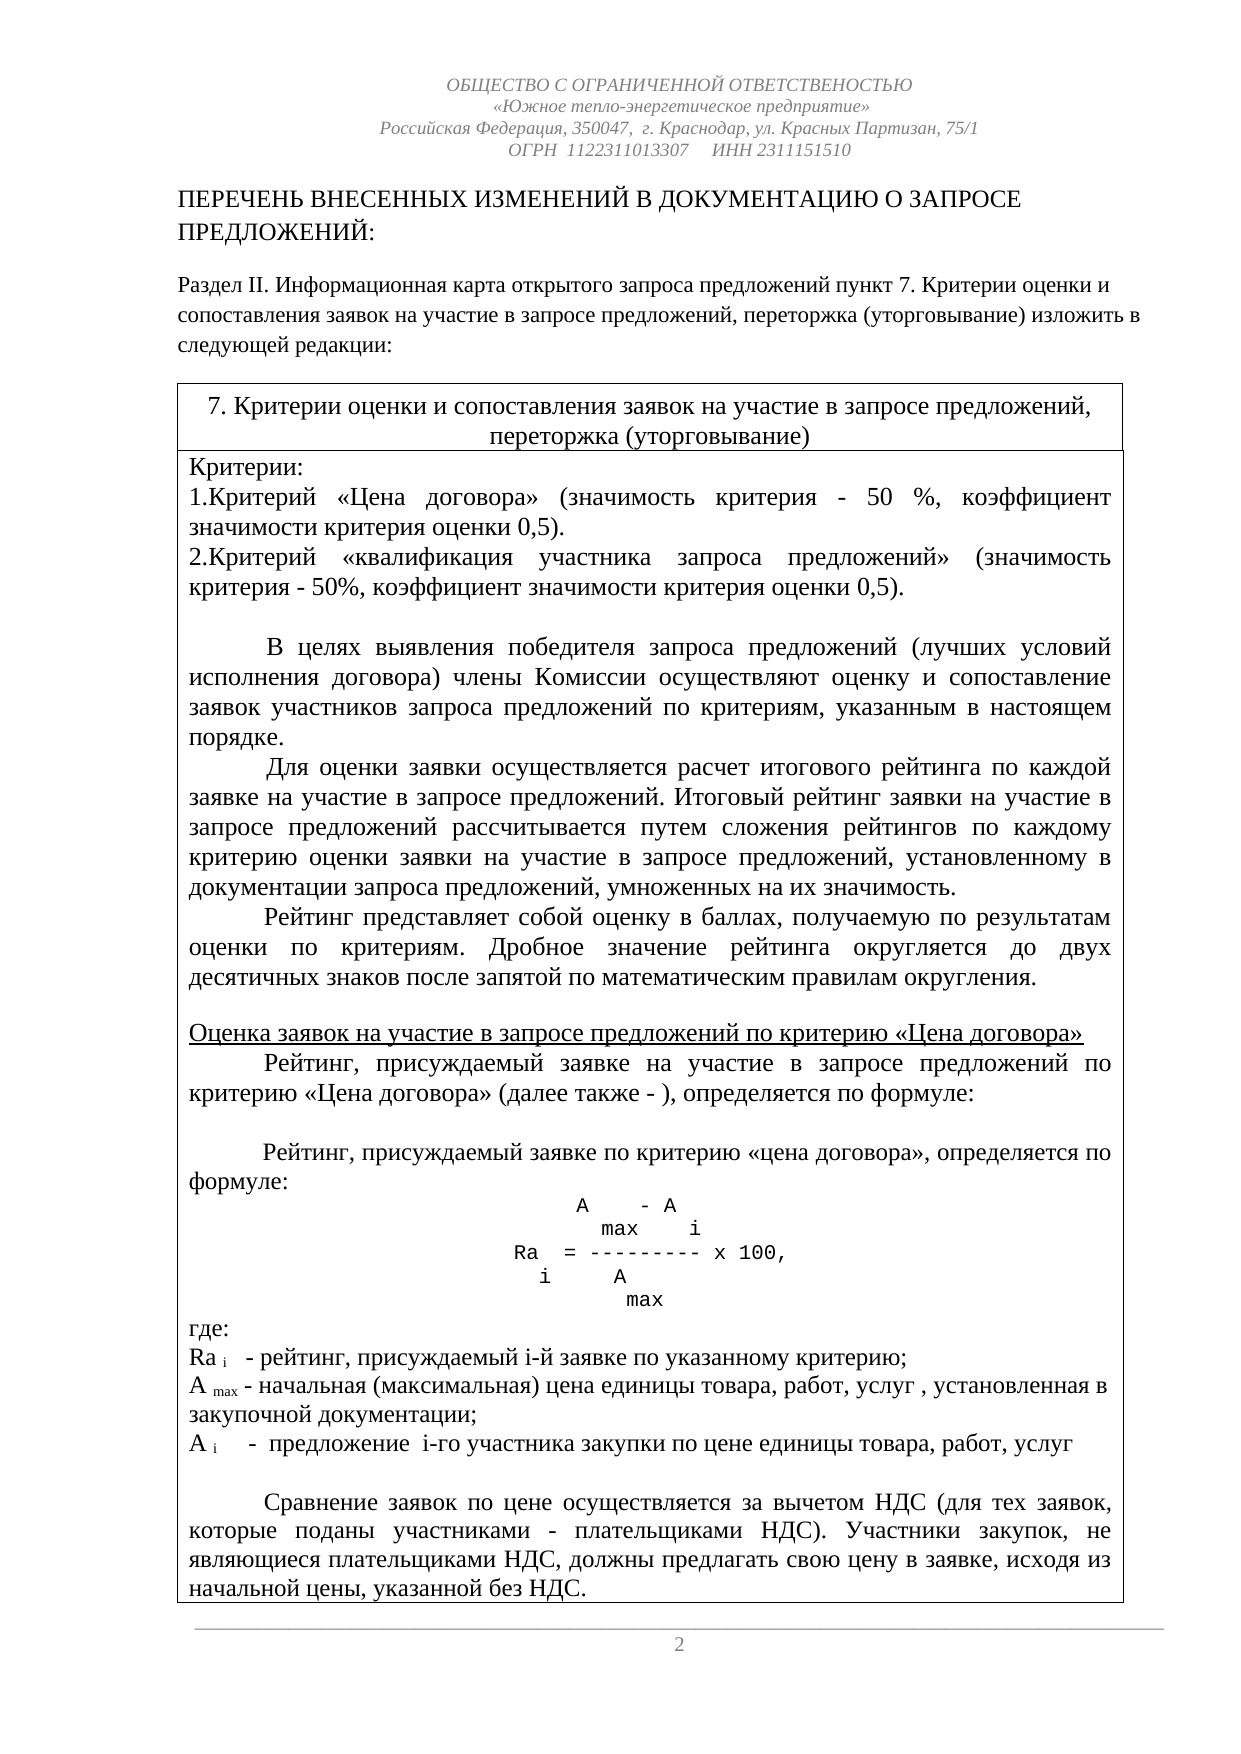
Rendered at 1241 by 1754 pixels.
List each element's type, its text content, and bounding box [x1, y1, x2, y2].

text Раздел II. Информационная карта открытого запроса предложений пункт 7. Критерии оценки и сопоставления заявок на участие в запросе предложений, переторжка (уторговывание) изложить в следующей редакции: [177, 271, 1181, 358]
text ПЕРЕЧЕНЬ ВНЕСЕННЫХ ИЗМЕНЕНИЙ В ДОКУМЕНТАЦИЮ О ЗАПРОСЕ ПРЕДЛОЖЕНИЙ: [177, 184, 1181, 246]
table_header 7. Критерии оценки и сопоставления заявок на участие в запросе предложений, переторжка (уторговывание) [178, 384, 1122, 450]
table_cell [178, 451, 1123, 1602]
